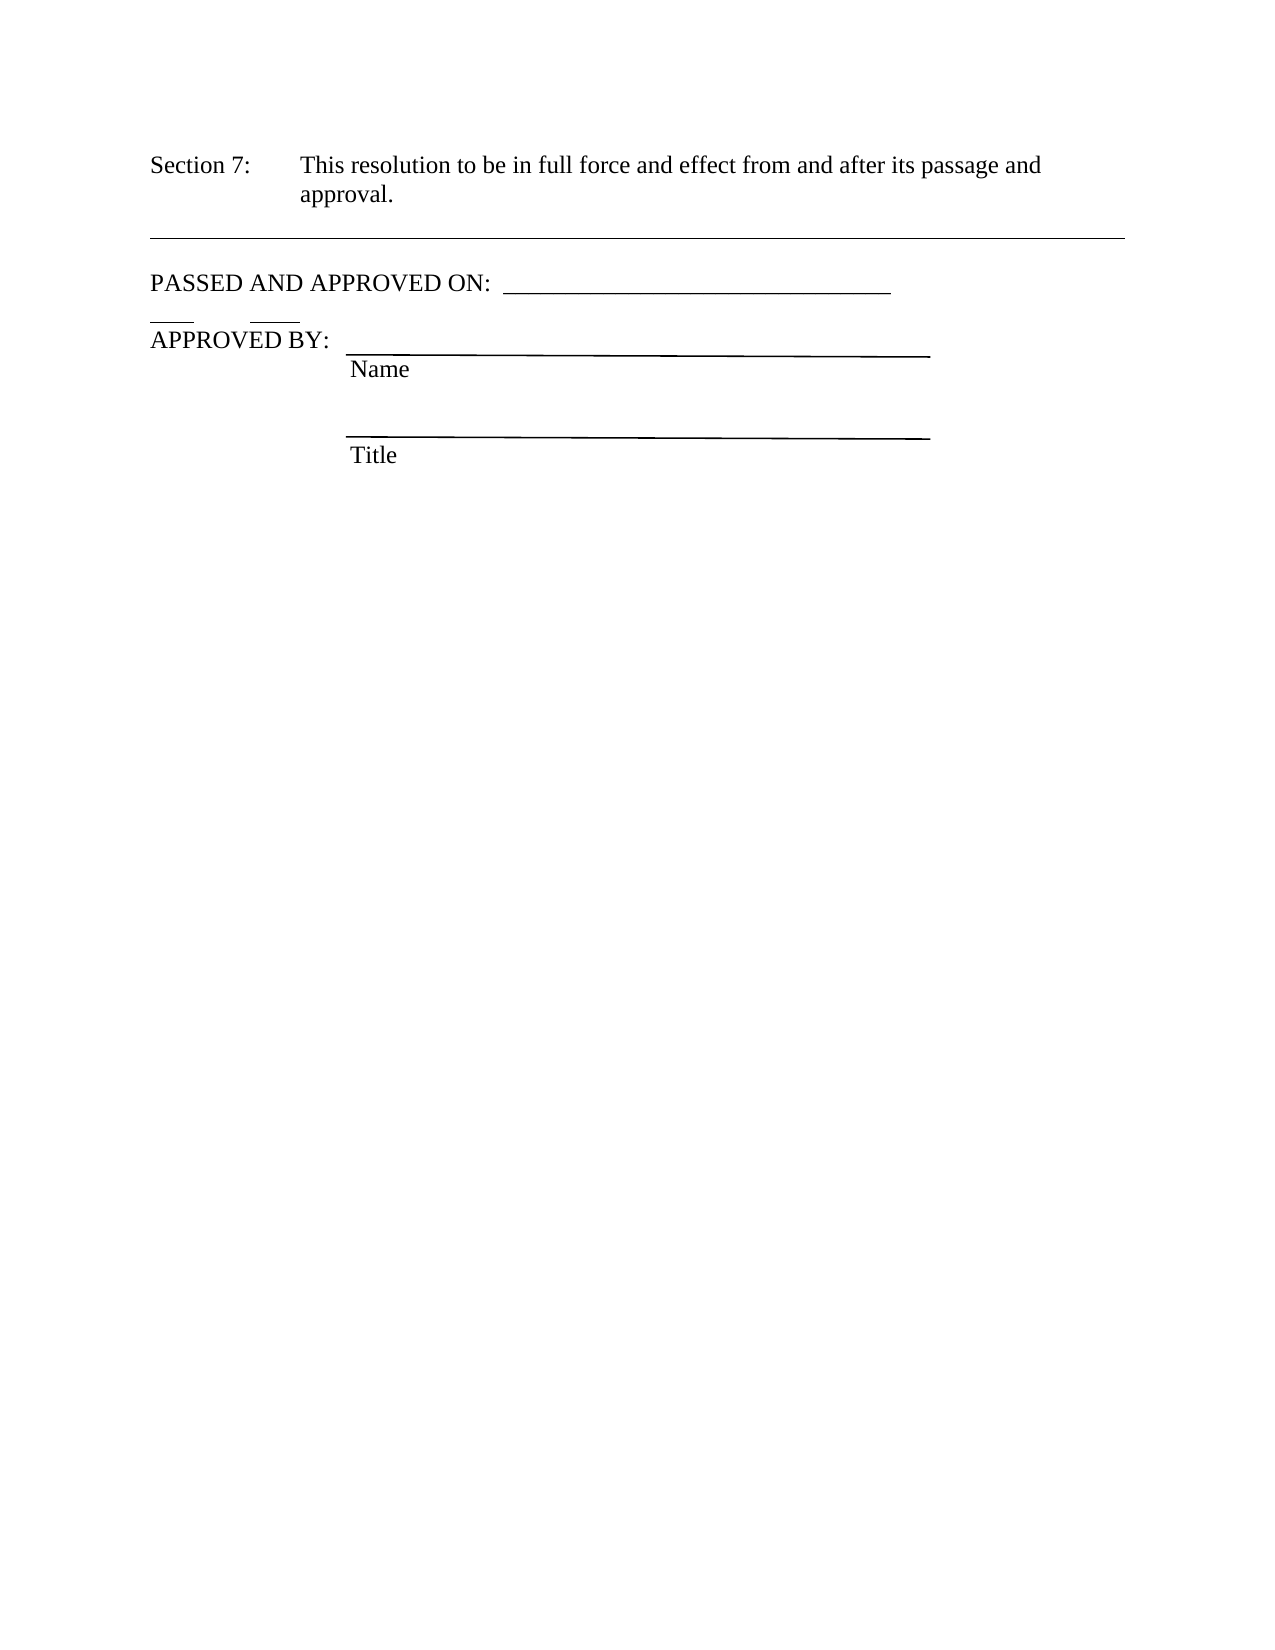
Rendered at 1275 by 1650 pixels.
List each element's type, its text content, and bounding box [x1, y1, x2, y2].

text PASSED AND APPROVED ON: _______________________________ [150, 268, 1125, 297]
text APPROVED BY: Name [150, 326, 1125, 383]
text Title [150, 412, 1125, 469]
text Section 7: This resolution to be in full force and effect from and after its passage and approval. [150, 150, 1125, 207]
